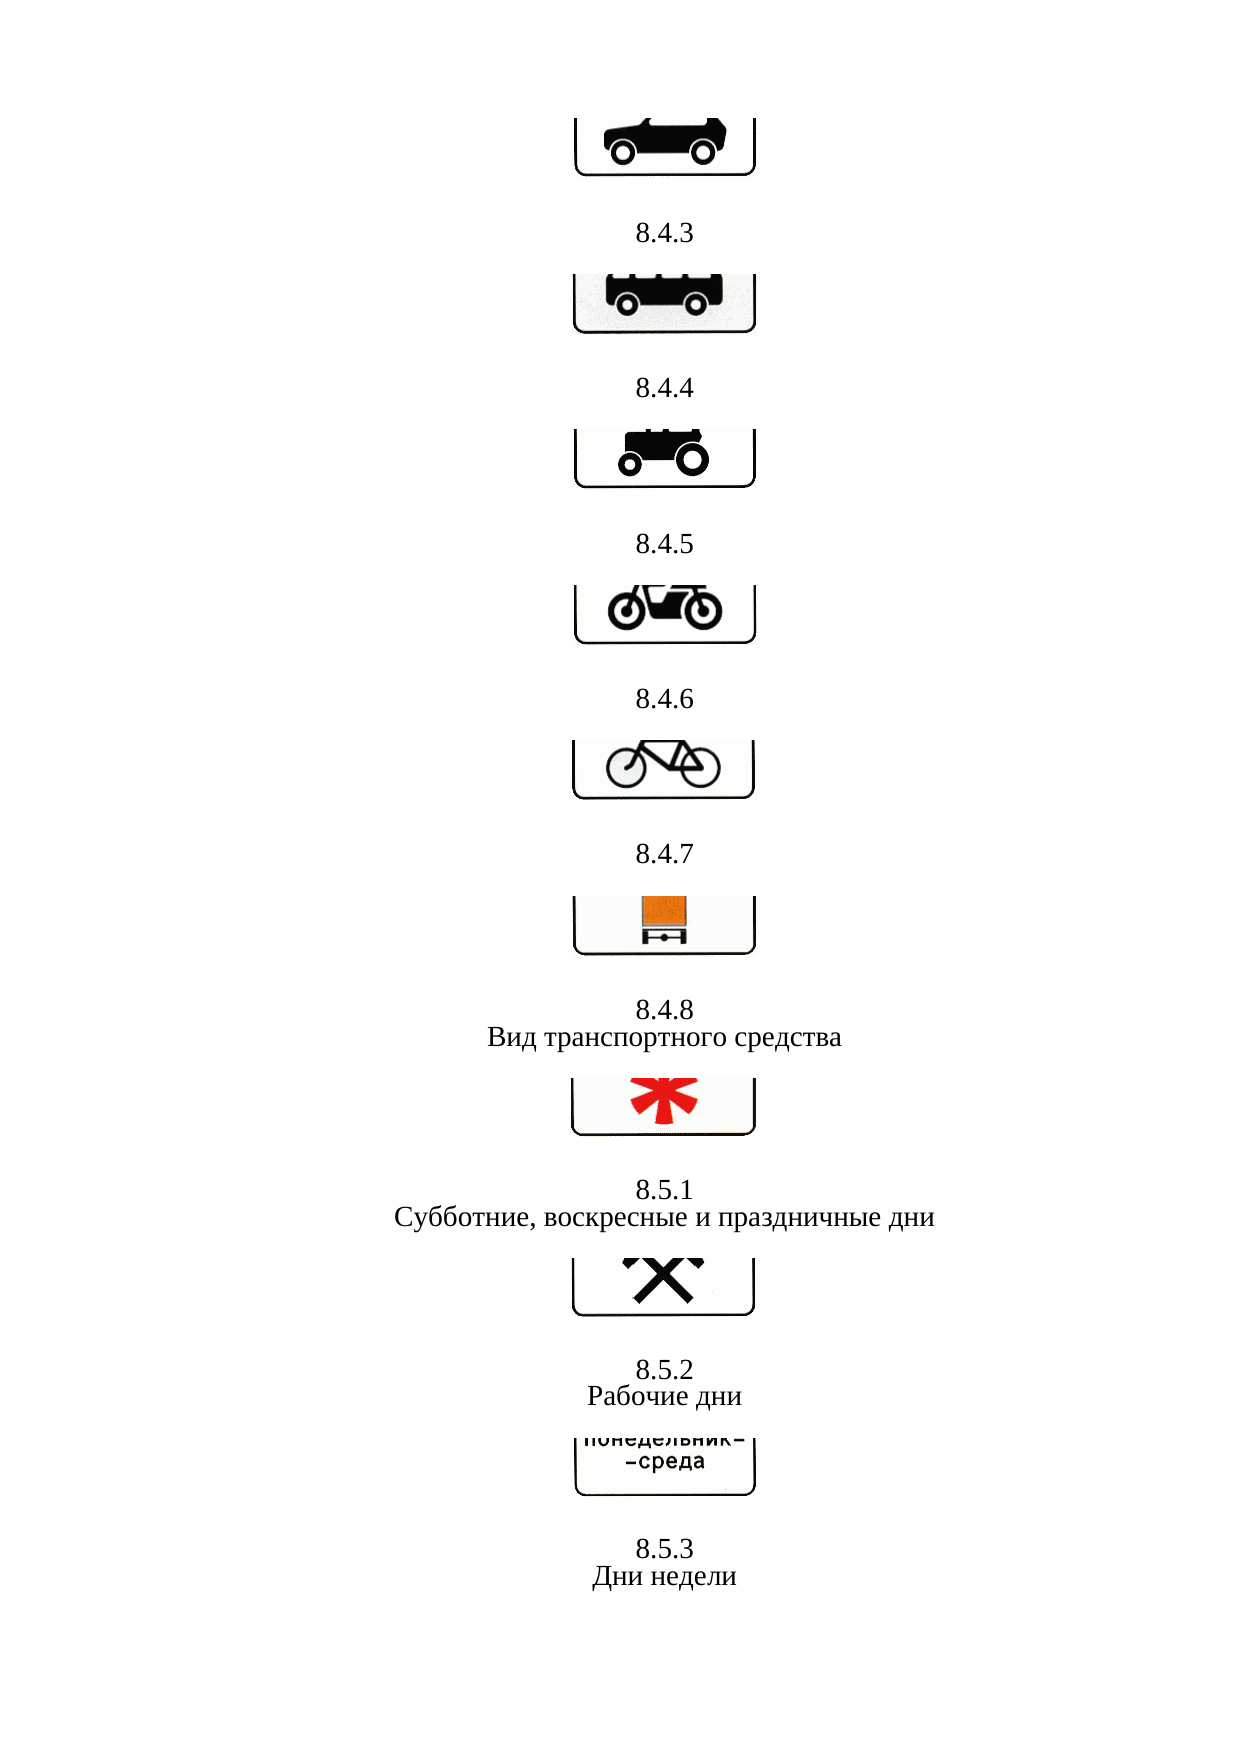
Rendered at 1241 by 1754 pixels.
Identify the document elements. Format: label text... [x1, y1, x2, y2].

text 8.4.6 [177, 687, 1152, 714]
picture [571, 1258, 758, 1317]
text 8.4.7 [177, 843, 1152, 869]
text Рабочие дни [177, 1384, 1152, 1411]
picture [571, 585, 758, 646]
text 8.4.5 [177, 532, 1152, 559]
picture [571, 118, 758, 179]
picture [571, 1438, 758, 1497]
text Дни недели [177, 1564, 1152, 1591]
picture [571, 274, 758, 335]
picture [571, 1078, 758, 1137]
text Вид транспортного средства [177, 1025, 1152, 1051]
text 8.5.3 [177, 1538, 1152, 1564]
text 8.4.3 [177, 221, 1152, 247]
picture [571, 740, 758, 801]
text Субботние, воскресные и праздничные дни [177, 1204, 1152, 1231]
picture [571, 429, 758, 490]
text 8.4.4 [177, 376, 1152, 403]
text 8.5.1 [177, 1178, 1152, 1204]
text 8.4.8 [177, 998, 1152, 1025]
picture [571, 896, 758, 957]
text 8.5.2 [177, 1358, 1152, 1384]
